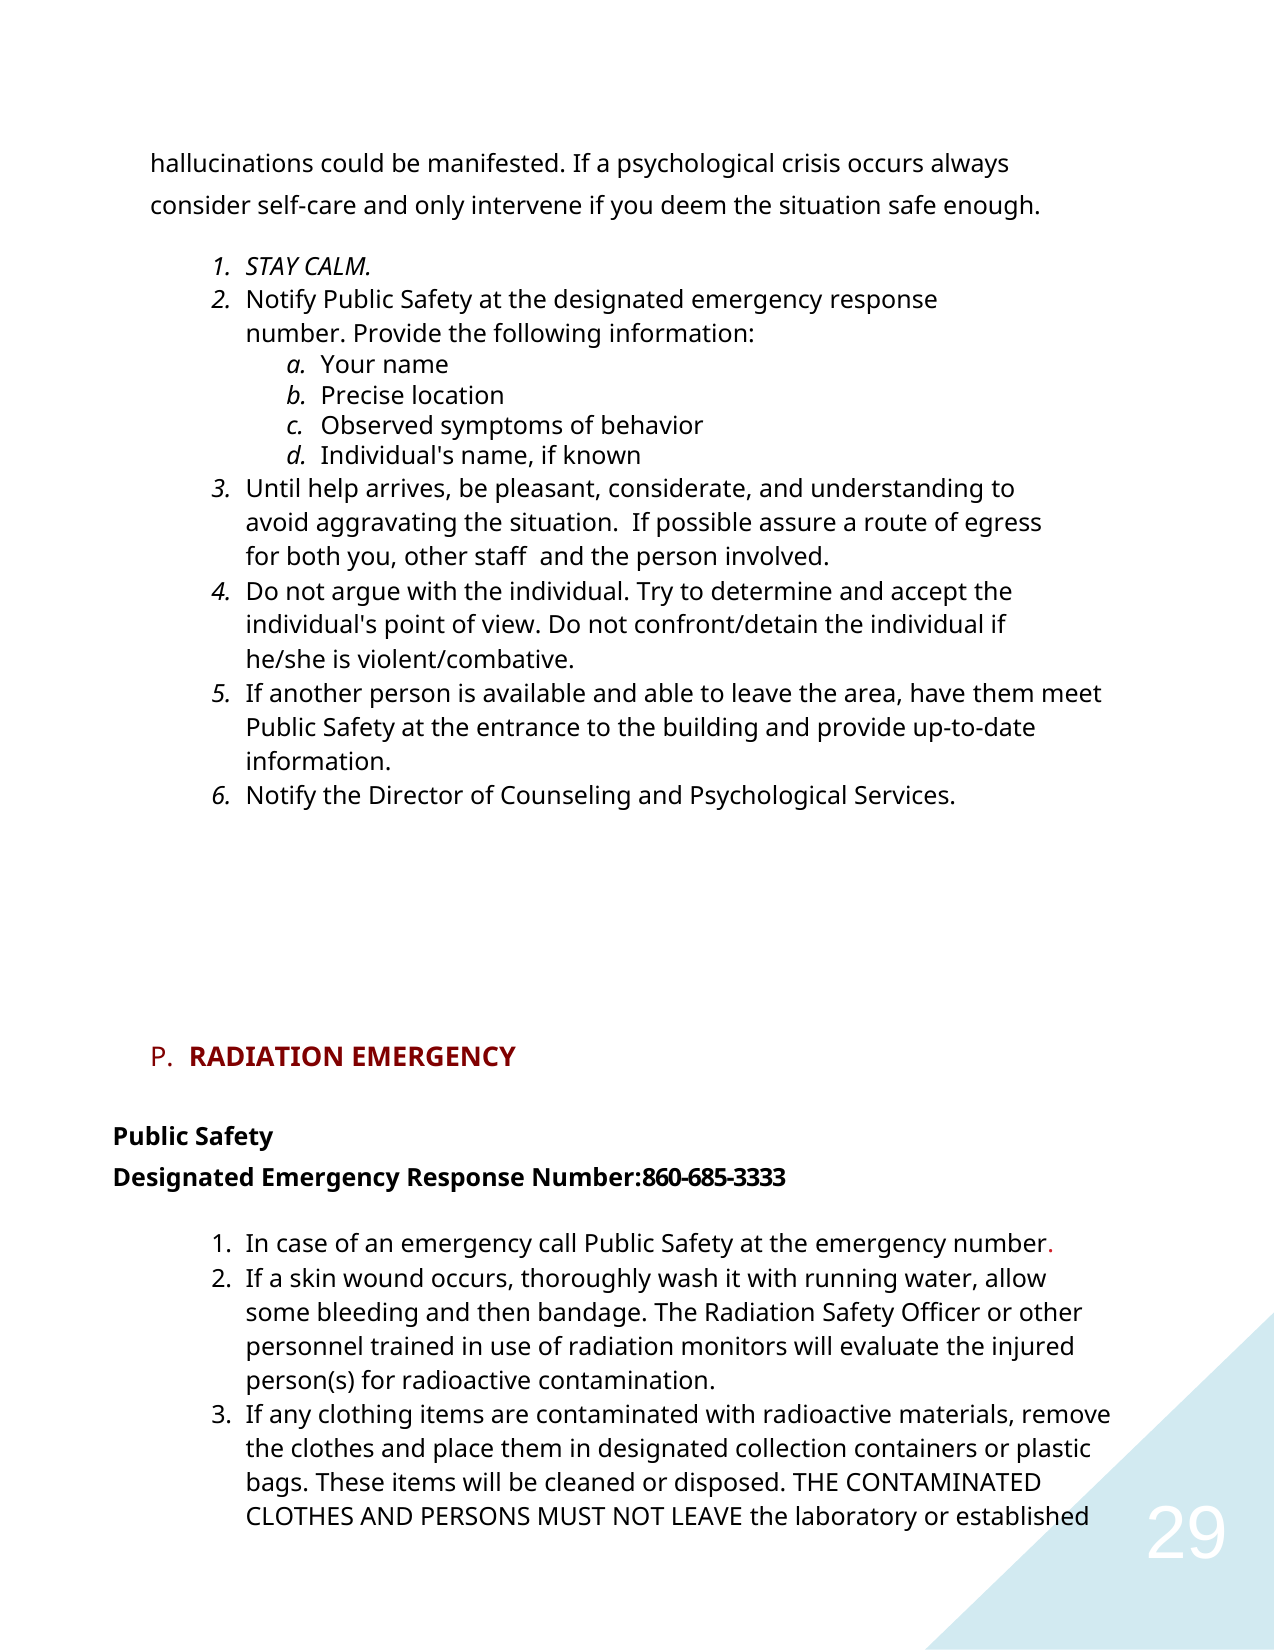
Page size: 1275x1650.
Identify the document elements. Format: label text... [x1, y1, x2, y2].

list Notify Public Safety at the designated emergency response number. Provide the following information: [211, 281, 1036, 349]
list Your name [286, 349, 1137, 380]
subtitle Public Safety [112, 1118, 1115, 1152]
list In case of an emergency call Public Safety at the emergency number. [211, 1226, 1056, 1260]
list If a skin wound occurs, thoroughly wash it with running water, allow some bleeding and then bandage. The Radiation Safety Officer or other personnel trained in use of radiation monitors will evaluate the injured person(s) for radioactive contamination. [211, 1260, 1115, 1397]
list Observed symptoms of behavior [286, 410, 1137, 441]
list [211, 1397, 1115, 1533]
list Do not argue with the individual. Try to determine and accept the individual's point of view. Do not confront/detain the individual if he/she is violent/combative. [211, 573, 1077, 675]
list Until help arrives, be pleasant, considerate, and understanding to avoid aggravating the situation. If possible assure a route of egress for both you, other staff and the person involved. [211, 471, 1076, 573]
subtitle RADIATION EMERGENCY [150, 1038, 1137, 1074]
list Precise location [286, 380, 1137, 410]
text Designated Emergency Response Number:860-685-3333 [112, 1159, 1115, 1193]
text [150, 146, 1115, 221]
list Notify the Director of Counseling and Psychological Services. [211, 778, 1137, 812]
list STAY CALM. [211, 251, 1137, 281]
list Individual's name, if known [286, 441, 1137, 471]
list If another person is available and able to leave the area, have them meet Public Safety at the entrance to the building and provide up-to-date information. [211, 675, 1107, 777]
